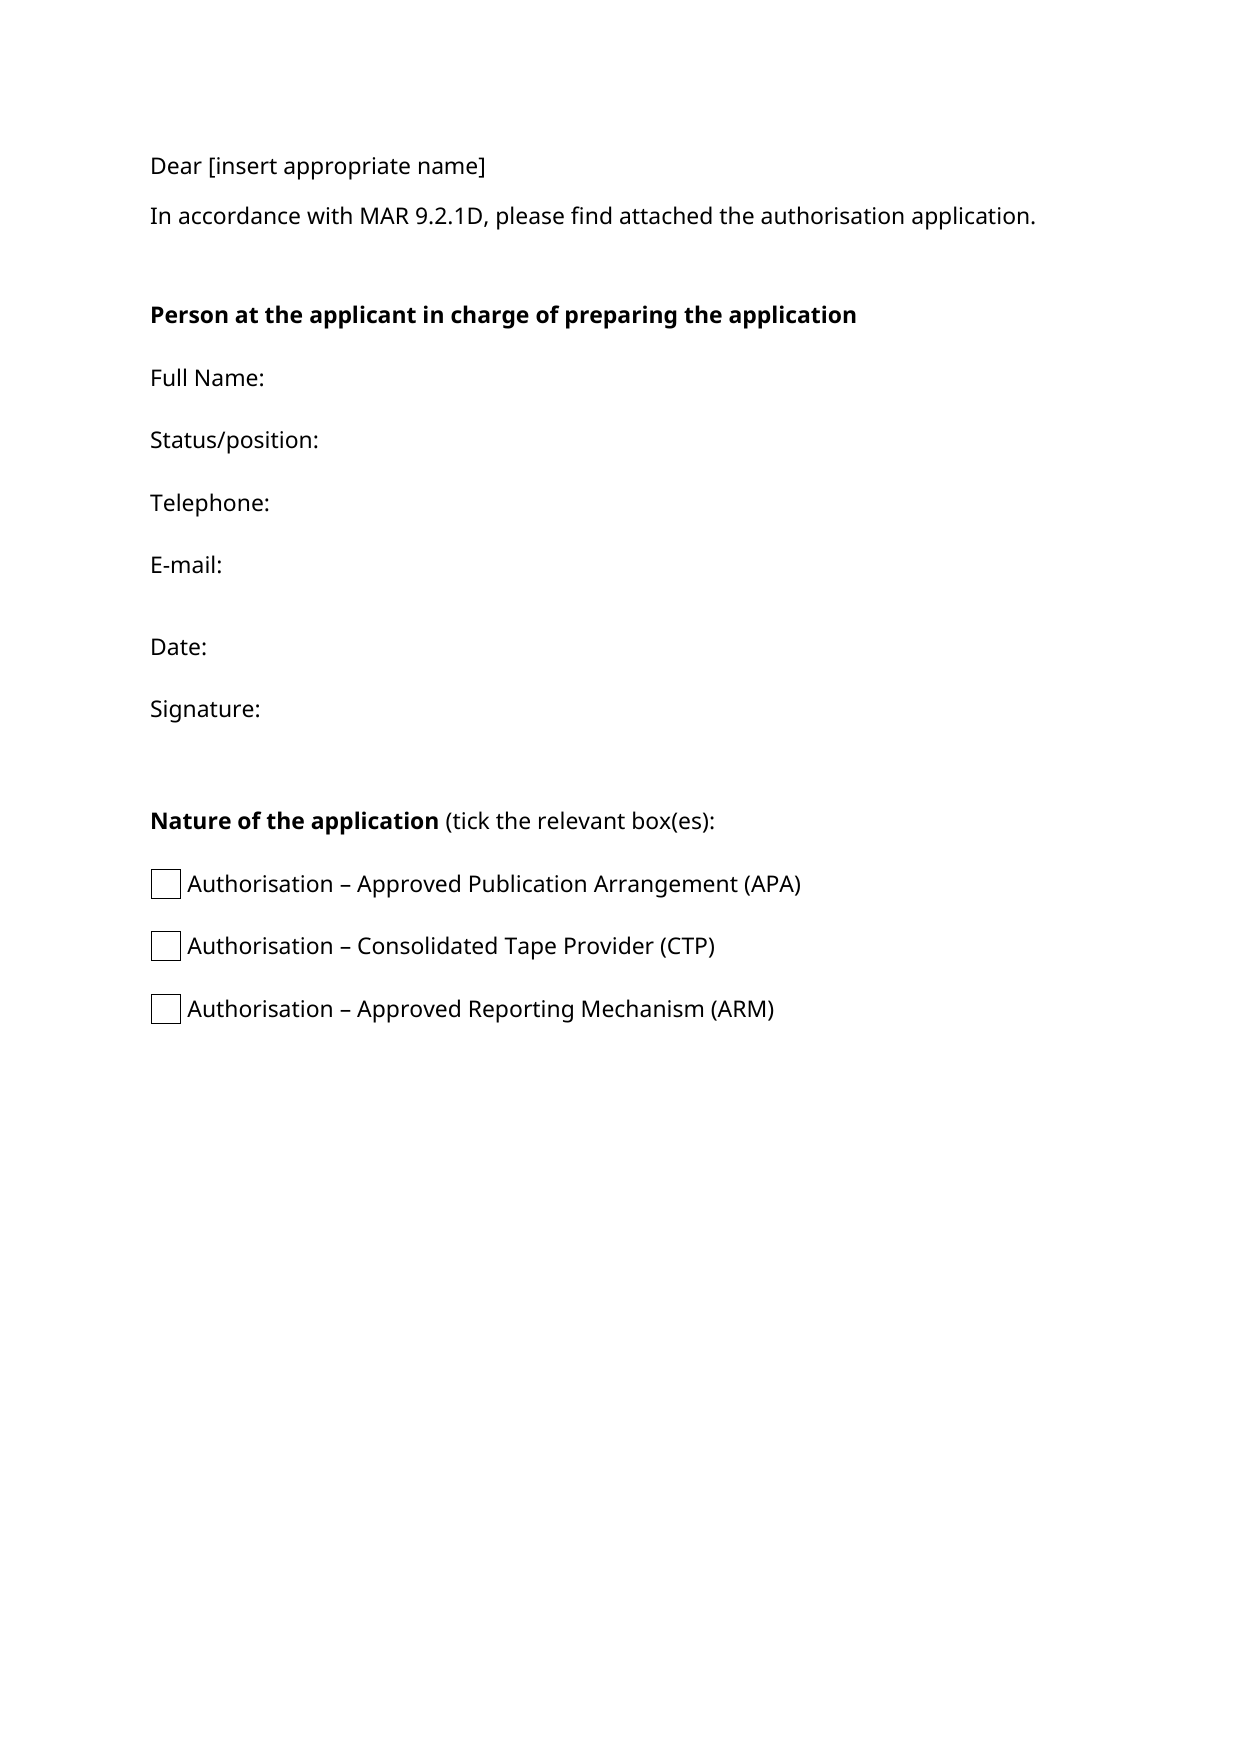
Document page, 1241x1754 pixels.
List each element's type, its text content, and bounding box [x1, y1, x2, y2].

text E-mail: [150, 549, 1090, 581]
text Nature of the application (tick the relevant box(es): [150, 805, 1090, 836]
text Status/position: [150, 424, 1090, 456]
text Dear [insert appropriate name] [150, 150, 1090, 181]
text In accordance with MAR 9.2.1D, please find attached the authorisation application. [150, 200, 1090, 231]
text Telephone: [150, 487, 1090, 518]
text Date: [150, 630, 1090, 662]
text Authorisation – Consolidated Tape Provider (CTP) [150, 930, 1090, 961]
text Signature: [150, 693, 1090, 724]
text Authorisation – Approved Reporting Mechanism (ARM) [150, 993, 1090, 1024]
text Person at the applicant in charge of preparing the application [150, 299, 1090, 331]
text Full Name: [150, 362, 1090, 393]
text Authorisation – Approved Publication Arrangement (APA) [150, 868, 1090, 899]
